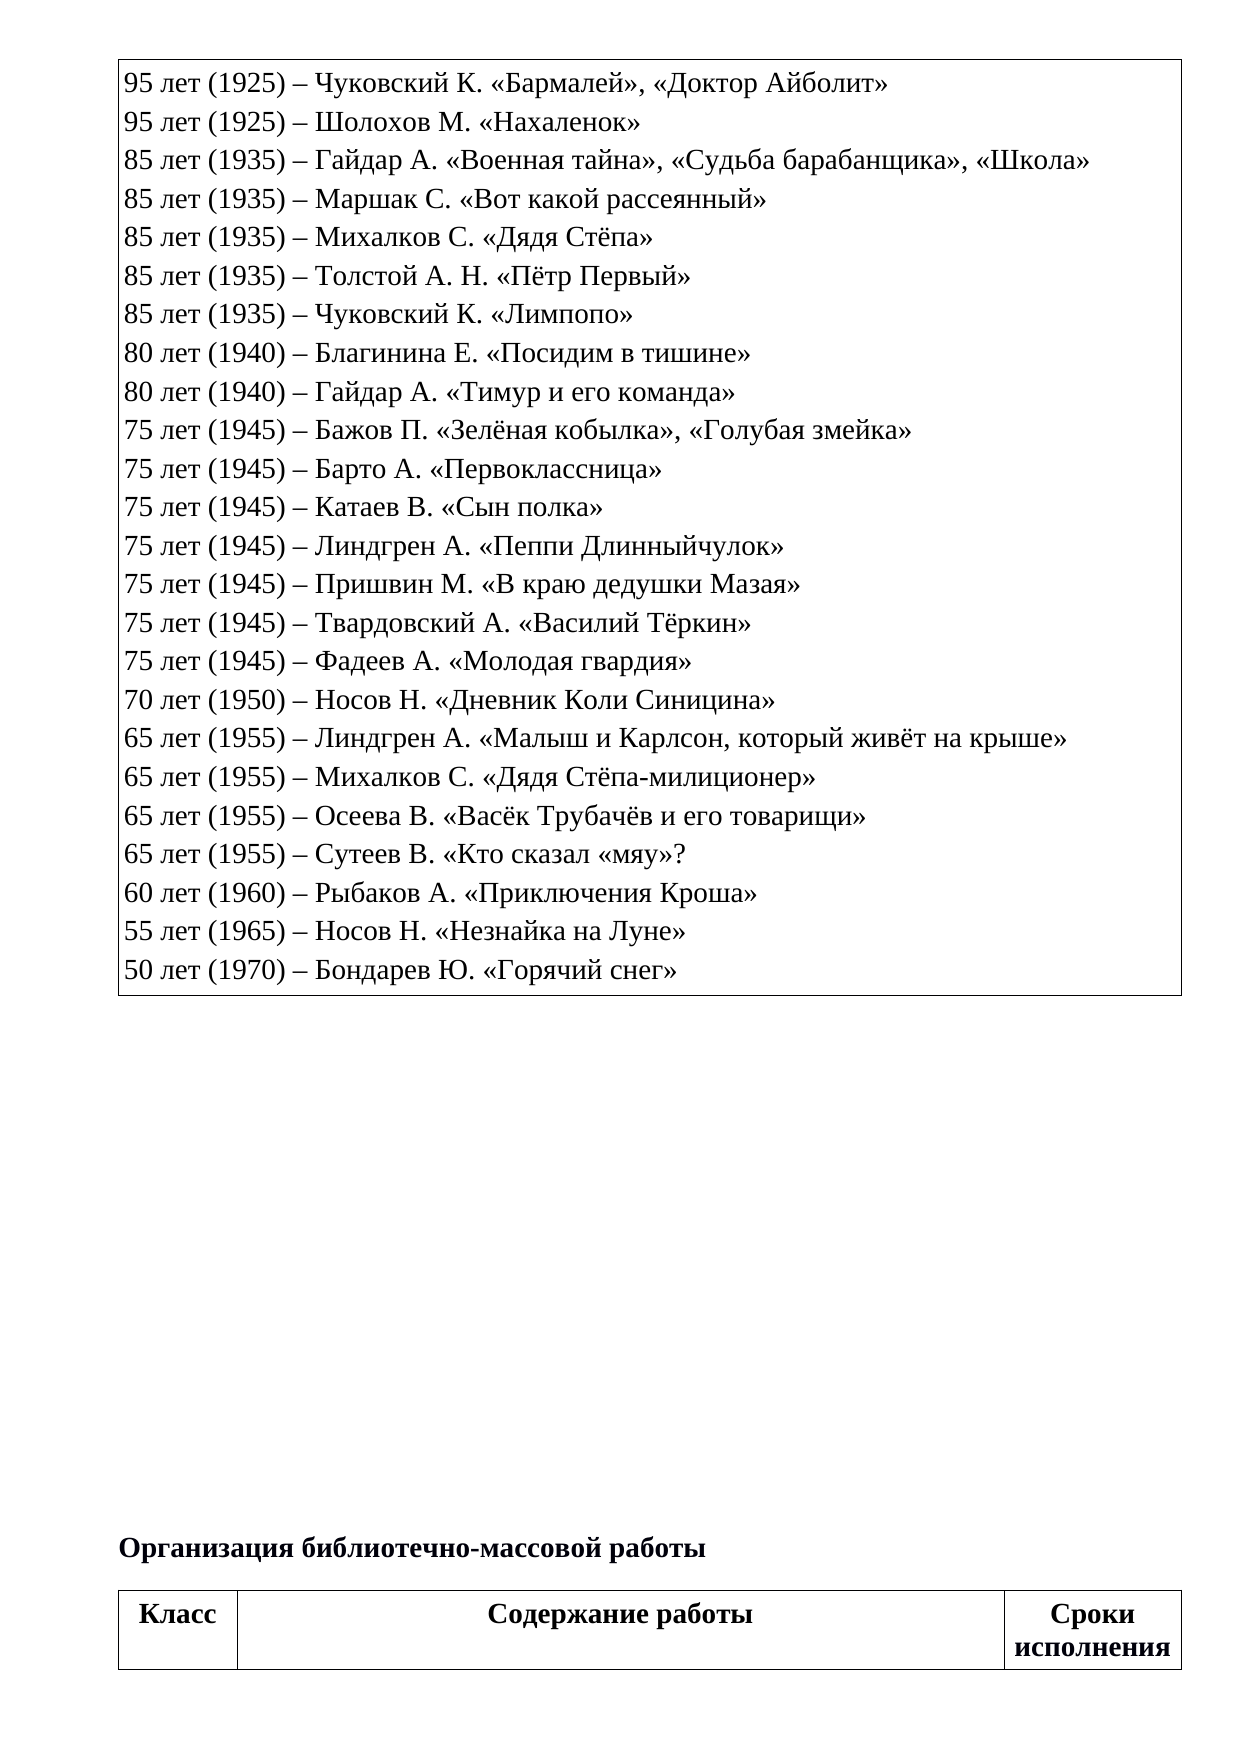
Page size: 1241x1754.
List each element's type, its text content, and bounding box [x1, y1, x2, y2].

table_header Класс [119, 1591, 237, 1669]
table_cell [119, 60, 1181, 995]
table_header Сроки исполнения [1005, 1591, 1181, 1669]
text Организация библиотечно-массовой работы [118, 1530, 1181, 1564]
table_header Содержание работы [238, 1591, 1004, 1669]
